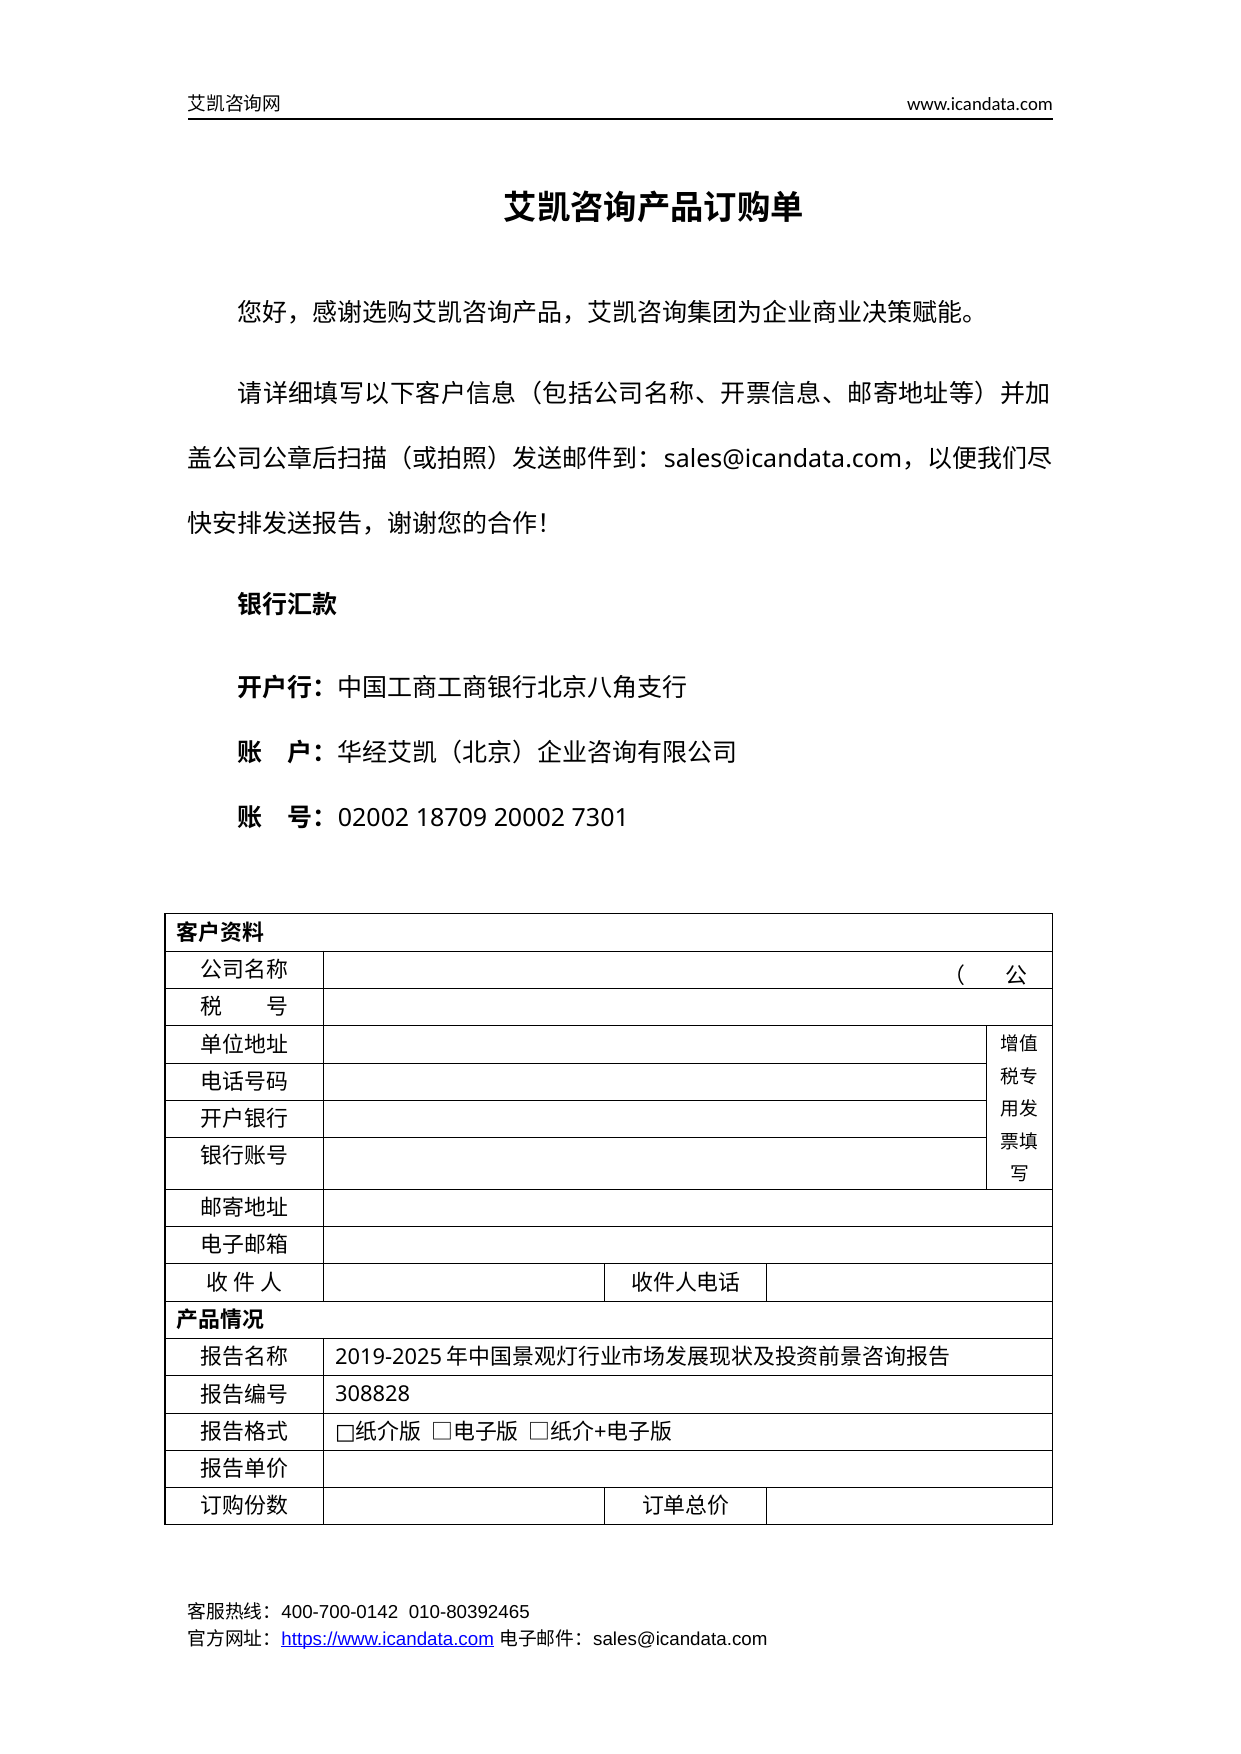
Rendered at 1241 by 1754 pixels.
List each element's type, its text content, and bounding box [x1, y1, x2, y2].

table_cell 报告格式 [166, 1414, 323, 1450]
table_cell 银行账号 [166, 1138, 323, 1189]
table_cell [324, 1227, 1052, 1263]
table_cell [324, 1026, 986, 1062]
table_cell 电子邮箱 [166, 1227, 323, 1263]
table_cell 公司名称 [166, 952, 323, 988]
text 您好，感谢选购艾凯咨询产品，艾凯咨询集团为企业商业决策赋能。 [187, 278, 1053, 343]
text 请详细填写以下客户信息（包括公司名称、开票信息、邮寄地址等）并加盖公司公章后扫描（或拍照）发送邮件到：sales@icandata.com，以便我们尽快安排发送报告，谢谢您的合作！ [187, 359, 1053, 554]
table_cell [324, 1264, 604, 1301]
text 艾凯咨询产品订购单 [187, 172, 1053, 237]
table_cell [324, 989, 1052, 1025]
table_cell [324, 1488, 604, 1524]
text 开户行：中国工商工商银行北京八角支行 [187, 653, 1053, 718]
table_cell 收件人电话 [605, 1264, 766, 1301]
text 账 号：02002 18709 20002 7301 [187, 783, 1053, 848]
table_cell 订单总价 [605, 1488, 766, 1524]
table_cell [767, 1488, 1052, 1524]
table_cell 报告编号 [166, 1376, 323, 1412]
table_cell [324, 1064, 986, 1100]
table_cell 报告名称 [166, 1339, 323, 1375]
table_cell 单位地址 [166, 1026, 323, 1062]
table_cell 电话号码 [166, 1064, 323, 1100]
table_cell 产品情况 [166, 1302, 1052, 1338]
table_cell 开户银行 [166, 1101, 323, 1137]
table_cell 订购份数 [166, 1488, 323, 1524]
table_cell [324, 1101, 986, 1137]
table_cell 308828 [324, 1376, 1052, 1412]
table_cell □纸介版 □电子版 □纸介+电子版 [324, 1414, 1052, 1450]
text 账 户：华经艾凯（北京）企业咨询有限公司 [187, 718, 1053, 783]
text 银行汇款 [187, 570, 1053, 635]
table_cell 2019-2025年中国景观灯行业市场发展现状及投资前景咨询报告 [324, 1339, 1052, 1375]
table_cell 邮寄地址 [166, 1190, 323, 1226]
table_cell [324, 1190, 1052, 1226]
table_header 客户资料 [166, 914, 1052, 951]
table_cell [767, 1264, 1052, 1301]
table_cell 税 号 [166, 989, 323, 1025]
table_cell 收 件 人 [166, 1264, 323, 1301]
table_cell 增值税专用发票填写 [987, 1026, 1052, 1189]
table_cell [324, 1451, 1052, 1487]
table_cell [324, 1138, 986, 1189]
table_cell [324, 952, 1052, 988]
table_cell 报告单价 [166, 1451, 323, 1487]
